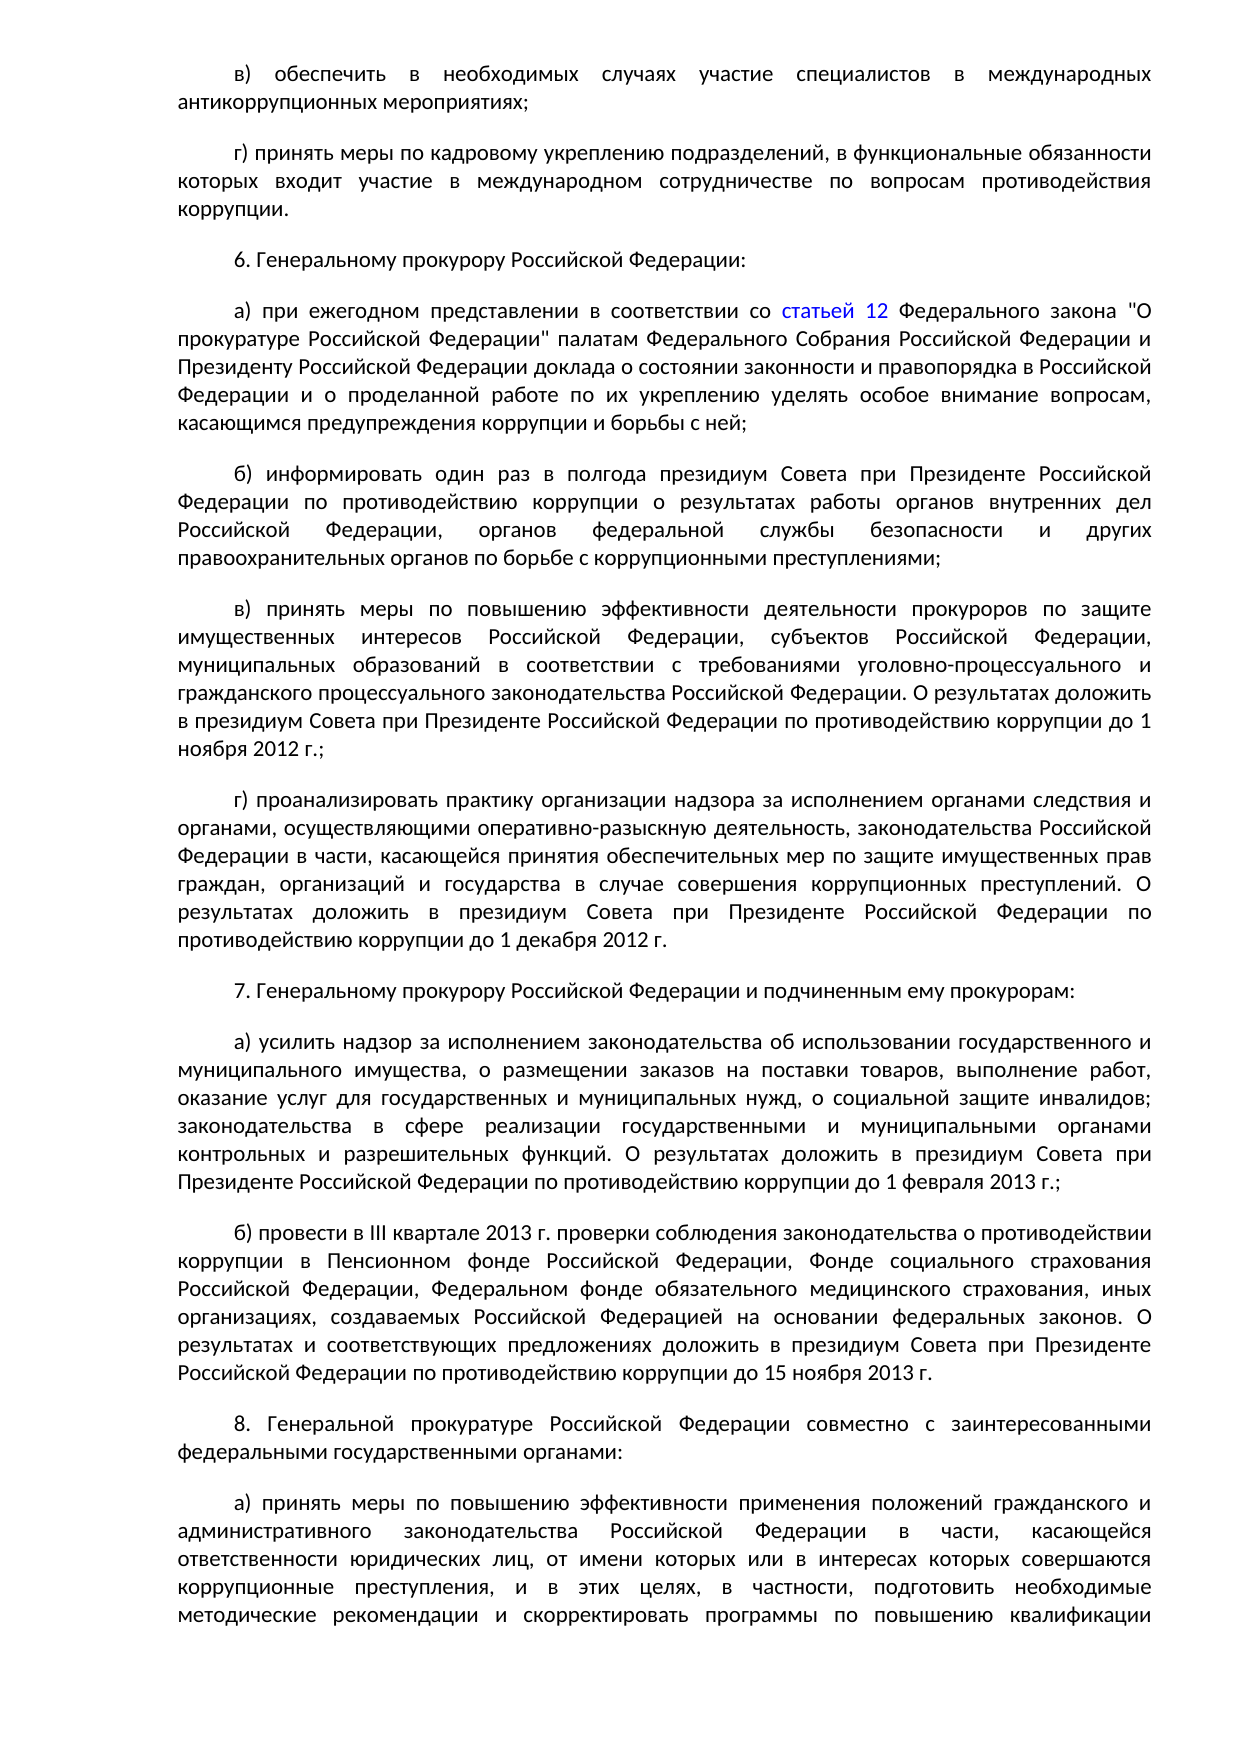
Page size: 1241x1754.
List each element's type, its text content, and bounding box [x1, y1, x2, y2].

text г) принять меры по кадровому укреплению подразделений, в функциональные обязанности которых входит участие в международном сотрудничестве по вопросам противодействия коррупции. [177, 138, 1152, 222]
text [177, 1488, 1152, 1628]
text а) при ежегодном представлении в соответствии со статьей 12 Федерального закона "О прокуратуре Российской Федерации" палатам Федерального Собрания Российской Федерации и Президенту Российской Федерации доклада о состоянии законности и правопорядка в Российской Федерации и о проделанной работе по их укреплению уделять особое внимание вопросам, касающимся предупреждения коррупции и борьбы с ней; [177, 296, 1152, 436]
text 7. Генеральному прокурору Российской Федерации и подчиненным ему прокурорам: [177, 976, 1152, 1004]
text б) информировать один раз в полгода президиум Совета при Президенте Российской Федерации по противодействию коррупции о результатах работы органов внутренних дел Российской Федерации, органов федеральной службы безопасности и других правоохранительных органов по борьбе с коррупционными преступлениями; [177, 459, 1152, 571]
text б) провести в III квартале 2013 г. проверки соблюдения законодательства о противодействии коррупции в Пенсионном фонде Российской Федерации, Фонде социального страхования Российской Федерации, Федеральном фонде обязательного медицинского страхования, иных организациях, создаваемых Российской Федерацией на основании федеральных законов. О результатах и соответствующих предложениях доложить в президиум Совета при Президенте Российской Федерации по противодействию коррупции до 15 ноября 2013 г. [177, 1218, 1152, 1386]
text г) проанализировать практику организации надзора за исполнением органами следствия и органами, осуществляющими оперативно-разыскную деятельность, законодательства Российской Федерации в части, касающейся принятия обеспечительных мер по защите имущественных прав граждан, организаций и государства в случае совершения коррупционных преступлений. О результатах доложить в президиум Совета при Президенте Российской Федерации по противодействию коррупции до 1 декабря 2012 г. [177, 785, 1152, 953]
text 6. Генеральному прокурору Российской Федерации: [177, 245, 1152, 273]
text а) усилить надзор за исполнением законодательства об использовании государственного и муниципального имущества, о размещении заказов на поставки товаров, выполнение работ, оказание услуг для государственных и муниципальных нужд, о социальной защите инвалидов; законодательства в сфере реализации государственными и муниципальными органами контрольных и разрешительных функций. О результатах доложить в президиум Совета при Президенте Российской Федерации по противодействию коррупции до 1 февраля 2013 г.; [177, 1027, 1152, 1195]
text в) обеспечить в необходимых случаях участие специалистов в международных антикоррупционных мероприятиях; [177, 59, 1152, 115]
text 8. Генеральной прокуратуре Российской Федерации совместно с заинтересованными федеральными государственными органами: [177, 1409, 1152, 1465]
text в) принять меры по повышению эффективности деятельности прокуроров по защите имущественных интересов Российской Федерации, субъектов Российской Федерации, муниципальных образований в соответствии с требованиями уголовно-процессуального и гражданского процессуального законодательства Российской Федерации. О результатах доложить в президиум Совета при Президенте Российской Федерации по противодействию коррупции до 1 ноября 2012 г.; [177, 594, 1152, 762]
